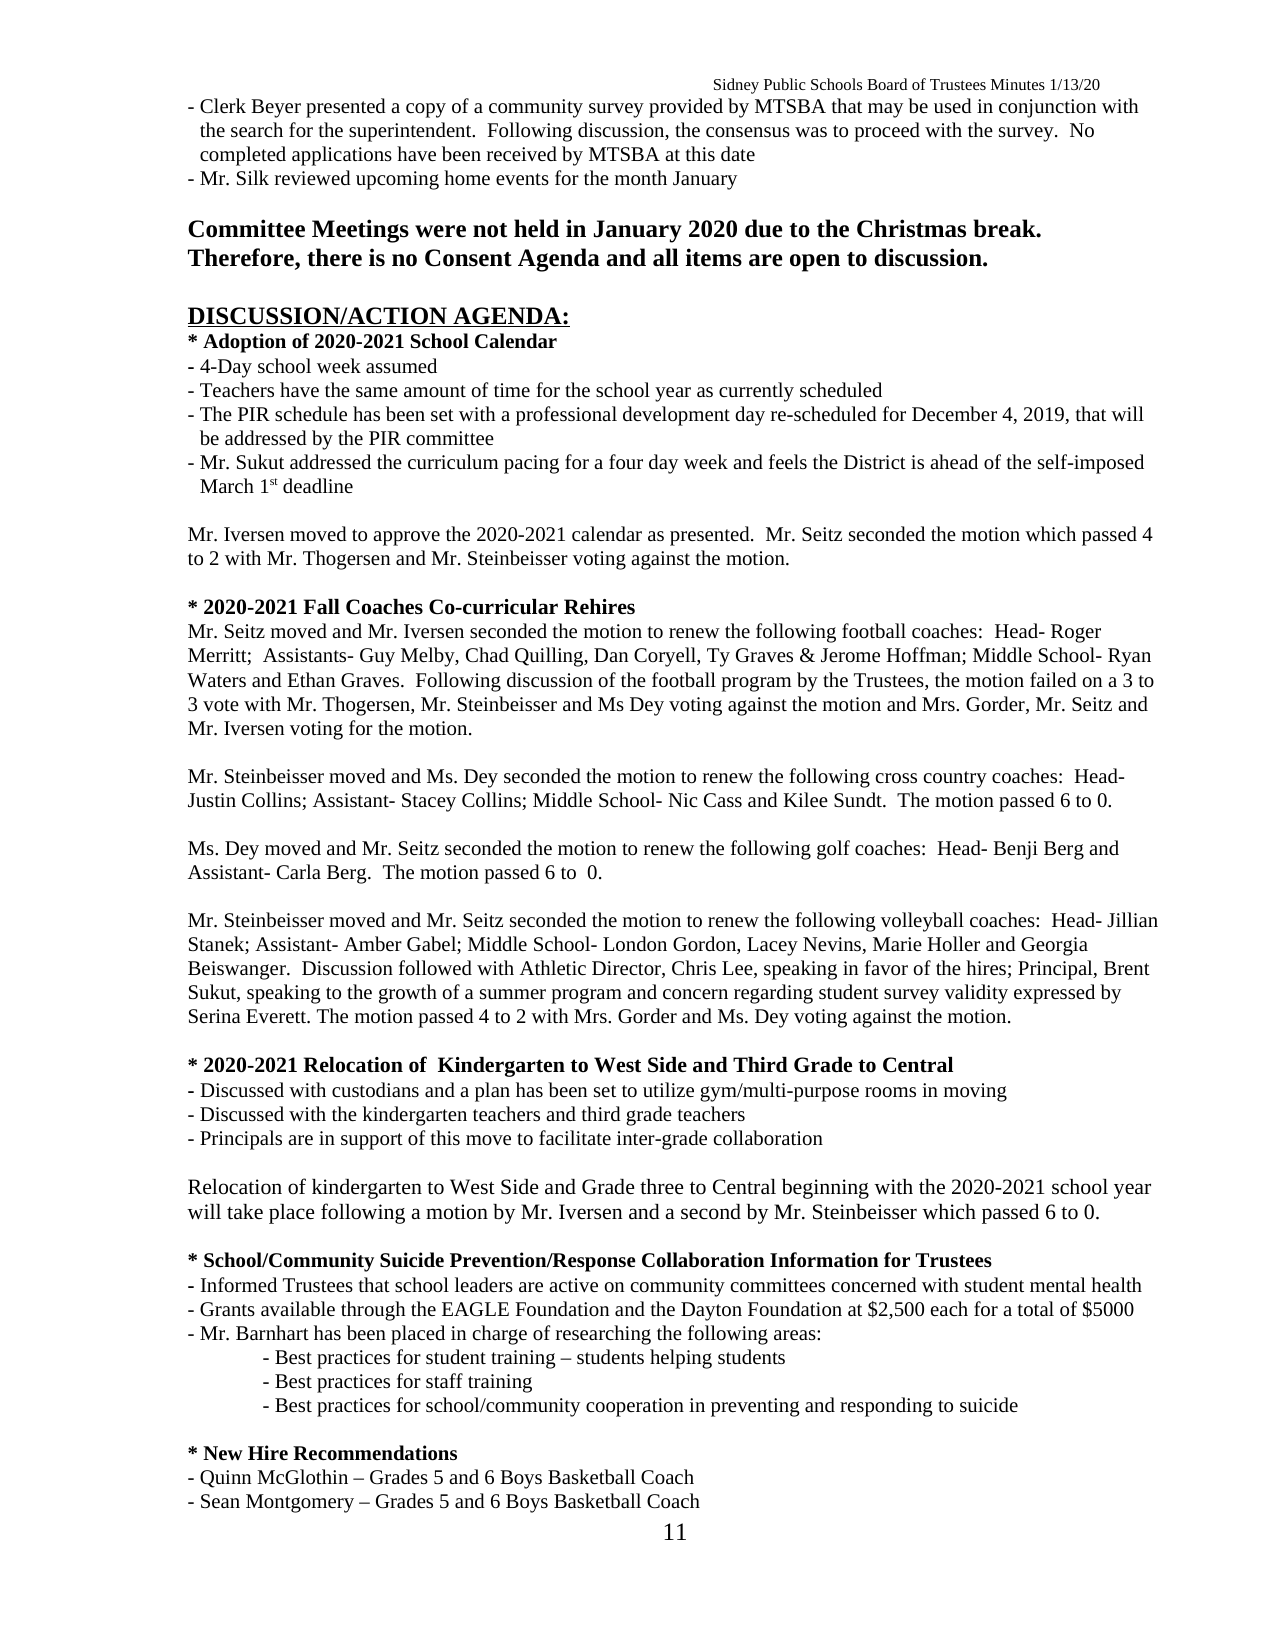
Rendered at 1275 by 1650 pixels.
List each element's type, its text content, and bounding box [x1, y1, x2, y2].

text - Best practices for student training – students helping students [187, 1345, 1162, 1369]
text - Mr. Silk reviewed upcoming home events for the month January [187, 166, 1162, 190]
text Mr. Steinbeisser moved and Ms. Dey seconded the motion to renew the following cross country coaches: Head- Justin Collins; Assistant- Stacey Collins; Middle School- Nic Cass and Kilee Sundt. The motion passed 6 to 0. [187, 764, 1162, 812]
text * 2020-2021 Relocation of Kindergarten to West Side and Third Grade to Central [187, 1052, 1162, 1078]
text * New Hire Recommendations [187, 1441, 1162, 1465]
text - Quinn McGlothin – Grades 5 and 6 Boys Basketball Coach [187, 1465, 1162, 1489]
text - Best practices for staff training [187, 1369, 1162, 1393]
text Mr. Iversen moved to approve the 2020-2021 calendar as presented. Mr. Seitz seconded the motion which passed 4 to 2 with Mr. Thogersen and Mr. Steinbeisser voting against the motion. [187, 522, 1162, 570]
text Mr. Seitz moved and Mr. Iversen seconded the motion to renew the following football coaches: Head- Roger Merritt; Assistants- Guy Melby, Chad Quilling, Dan Coryell, Ty Graves & Jerome Hoffman; Middle School- Ryan Waters and Ethan Graves. Following discussion of the football program by the Trustees, the motion failed on a 3 to 3 vote with Mr. Thogersen, Mr. Steinbeisser and Ms Dey voting against the motion and Mrs. Gorder, Mr. Seitz and Mr. Iversen voting for the motion. [187, 619, 1162, 740]
text - Informed Trustees that school leaders are active on community committees concerned with student mental health [187, 1272, 1162, 1297]
text Relocation of kindergarten to West Side and Grade three to Central beginning with the 2020-2021 school year will take place following a motion by Mr. Iversen and a second by Mr. Steinbeisser which passed 6 to 0. [187, 1174, 1162, 1224]
text - Discussed with the kindergarten teachers and third grade teachers [187, 1102, 1162, 1126]
text - Mr. Barnhart has been placed in charge of researching the following areas: [187, 1321, 1162, 1345]
text - Discussed with custodians and a plan has been set to utilize gym/multi-purpose rooms in moving [187, 1078, 1162, 1102]
text * Adoption of 2020-2021 School Calendar [187, 329, 1162, 353]
text - Grants available through the EAGLE Foundation and the Dayton Foundation at $2,500 each for a total of $5000 [187, 1297, 1162, 1321]
text - Principals are in support of this move to facilitate inter-grade collaboration [187, 1126, 1162, 1150]
text Mr. Steinbeisser moved and Mr. Seitz seconded the motion to renew the following volleyball coaches: Head- Jillian Stanek; Assistant- Amber Gabel; Middle School- London Gordon, Lacey Nevins, Marie Holler and Georgia Beiswanger. Discussion followed with Athletic Director, Chris Lee, speaking in favor of the hires; Principal, Brent Sukut, speaking to the growth of a summer program and concern regarding student survey validity expressed by Serina Everett. The motion passed 4 to 2 with Mrs. Gorder and Ms. Dey voting against the motion. [187, 908, 1162, 1028]
text - Sean Montgomery – Grades 5 and 6 Boys Basketball Coach [187, 1489, 1162, 1513]
text - 4-Day school week assumed [187, 353, 1162, 378]
text - Teachers have the same amount of time for the school year as currently scheduled [187, 378, 1162, 402]
text * School/Community Suicide Prevention/Response Collaboration Information for Trustees [187, 1248, 1162, 1272]
text - The PIR schedule has been set with a professional development day re-scheduled for December 4, 2019, that will be addressed by the PIR committee [187, 402, 1162, 450]
text - Mr. Sukut addressed the curriculum pacing for a four day week and feels the District is ahead of the self-imposed March 1st deadline [187, 450, 1162, 498]
text DISCUSSION/ACTION AGENDA: [187, 301, 1162, 329]
text Ms. Dey moved and Mr. Seitz seconded the motion to renew the following golf coaches: Head- Benji Berg and Assistant- Carla Berg. The motion passed 6 to 0. [187, 836, 1162, 884]
text * 2020-2021 Fall Coaches Co-curricular Rehires [187, 594, 1162, 619]
text - Best practices for school/community cooperation in preventing and responding to suicide [187, 1393, 1162, 1417]
text - Clerk Beyer presented a copy of a community survey provided by MTSBA that may be used in conjunction with the search for the superintendent. Following discussion, the consensus was to proceed with the survey. No completed applications have been received by MTSBA at this date [187, 94, 1162, 166]
text Committee Meetings were not held in January 2020 due to the Christmas break. Therefore, there is no Consent Agenda and all items are open to discussion. [187, 214, 1162, 272]
